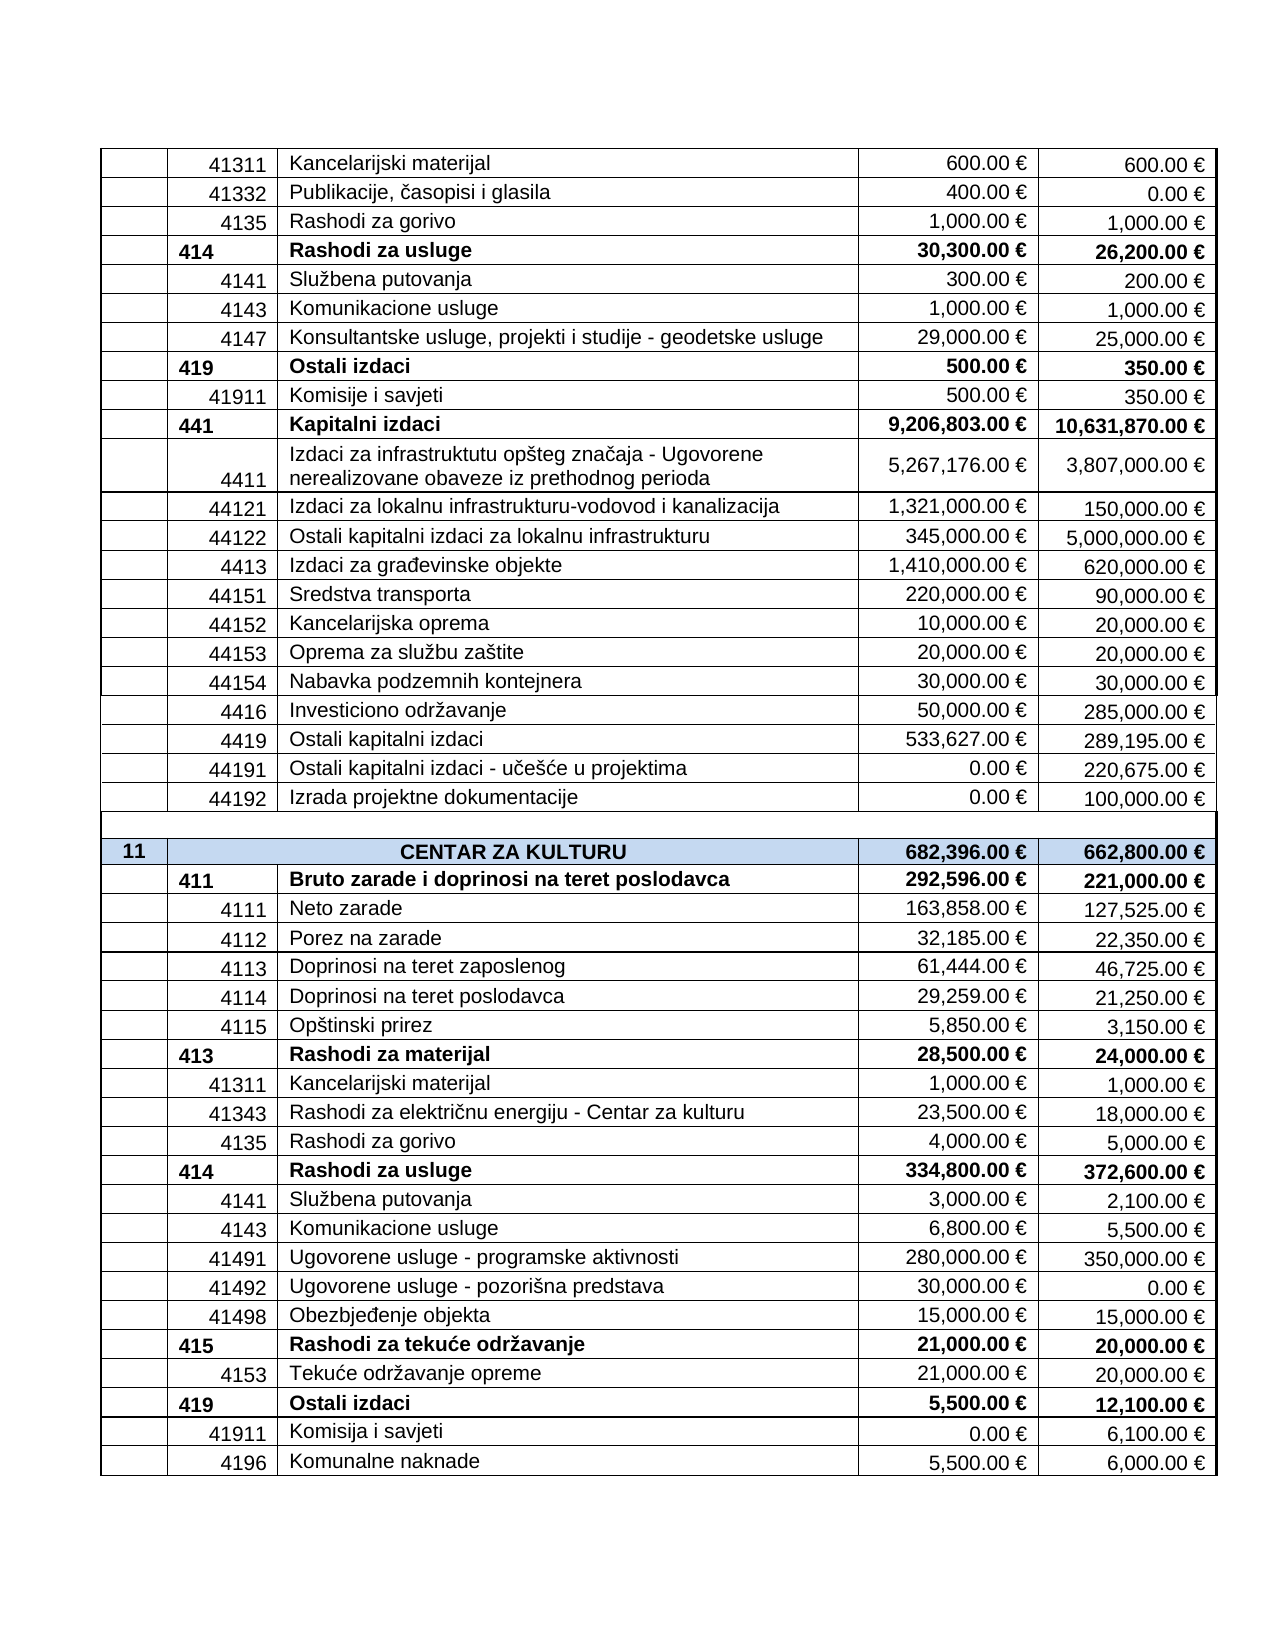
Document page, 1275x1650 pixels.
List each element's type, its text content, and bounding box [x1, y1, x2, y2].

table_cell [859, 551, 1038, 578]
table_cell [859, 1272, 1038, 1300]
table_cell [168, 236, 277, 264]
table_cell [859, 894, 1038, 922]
table_cell 600.00 € [1039, 149, 1215, 177]
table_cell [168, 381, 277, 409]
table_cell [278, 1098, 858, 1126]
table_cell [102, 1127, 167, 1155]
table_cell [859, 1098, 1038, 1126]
table_cell 600.00 € [859, 149, 1038, 177]
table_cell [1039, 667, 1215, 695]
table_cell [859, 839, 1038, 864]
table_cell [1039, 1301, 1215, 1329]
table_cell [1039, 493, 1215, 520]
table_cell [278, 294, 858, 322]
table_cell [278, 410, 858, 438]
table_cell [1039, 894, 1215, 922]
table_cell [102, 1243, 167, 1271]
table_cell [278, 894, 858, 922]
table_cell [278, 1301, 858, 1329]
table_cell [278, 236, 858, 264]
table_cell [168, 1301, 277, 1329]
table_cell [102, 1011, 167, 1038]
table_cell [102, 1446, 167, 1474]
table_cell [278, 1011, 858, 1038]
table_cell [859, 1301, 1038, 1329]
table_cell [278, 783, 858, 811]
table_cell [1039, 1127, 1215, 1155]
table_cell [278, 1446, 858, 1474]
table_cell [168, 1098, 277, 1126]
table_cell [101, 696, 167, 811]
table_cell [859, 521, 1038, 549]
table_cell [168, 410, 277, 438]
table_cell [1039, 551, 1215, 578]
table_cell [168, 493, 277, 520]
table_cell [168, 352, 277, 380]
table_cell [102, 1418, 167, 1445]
table_cell 41332 [168, 178, 277, 206]
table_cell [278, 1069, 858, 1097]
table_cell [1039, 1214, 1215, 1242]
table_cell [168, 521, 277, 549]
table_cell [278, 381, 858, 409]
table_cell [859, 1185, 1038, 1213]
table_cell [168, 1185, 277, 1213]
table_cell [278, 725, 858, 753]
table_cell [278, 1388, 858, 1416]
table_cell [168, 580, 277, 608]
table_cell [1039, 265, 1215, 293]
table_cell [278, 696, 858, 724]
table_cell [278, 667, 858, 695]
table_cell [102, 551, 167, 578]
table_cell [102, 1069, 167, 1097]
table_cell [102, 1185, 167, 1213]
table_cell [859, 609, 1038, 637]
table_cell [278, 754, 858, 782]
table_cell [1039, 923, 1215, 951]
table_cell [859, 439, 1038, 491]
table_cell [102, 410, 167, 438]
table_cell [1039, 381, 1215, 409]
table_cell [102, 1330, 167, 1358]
table_cell [102, 149, 167, 177]
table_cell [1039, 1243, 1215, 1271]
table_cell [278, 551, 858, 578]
table_cell 0.00 € [1039, 178, 1215, 206]
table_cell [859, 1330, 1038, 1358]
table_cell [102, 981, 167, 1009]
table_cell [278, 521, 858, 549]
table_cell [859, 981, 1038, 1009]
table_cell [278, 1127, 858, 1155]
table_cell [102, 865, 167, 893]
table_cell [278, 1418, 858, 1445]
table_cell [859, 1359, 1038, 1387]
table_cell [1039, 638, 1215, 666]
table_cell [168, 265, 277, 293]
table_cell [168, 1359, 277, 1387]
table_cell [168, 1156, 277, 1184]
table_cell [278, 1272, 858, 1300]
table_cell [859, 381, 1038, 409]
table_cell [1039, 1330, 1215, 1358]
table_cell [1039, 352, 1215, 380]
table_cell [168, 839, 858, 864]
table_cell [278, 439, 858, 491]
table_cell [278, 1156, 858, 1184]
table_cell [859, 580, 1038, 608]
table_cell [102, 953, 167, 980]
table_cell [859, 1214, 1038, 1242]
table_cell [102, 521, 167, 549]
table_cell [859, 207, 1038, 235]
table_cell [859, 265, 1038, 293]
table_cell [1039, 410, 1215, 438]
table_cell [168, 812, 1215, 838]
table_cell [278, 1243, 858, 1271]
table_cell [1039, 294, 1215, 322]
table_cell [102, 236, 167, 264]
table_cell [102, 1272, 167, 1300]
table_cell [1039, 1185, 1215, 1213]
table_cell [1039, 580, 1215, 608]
table_cell 4135 [168, 207, 277, 235]
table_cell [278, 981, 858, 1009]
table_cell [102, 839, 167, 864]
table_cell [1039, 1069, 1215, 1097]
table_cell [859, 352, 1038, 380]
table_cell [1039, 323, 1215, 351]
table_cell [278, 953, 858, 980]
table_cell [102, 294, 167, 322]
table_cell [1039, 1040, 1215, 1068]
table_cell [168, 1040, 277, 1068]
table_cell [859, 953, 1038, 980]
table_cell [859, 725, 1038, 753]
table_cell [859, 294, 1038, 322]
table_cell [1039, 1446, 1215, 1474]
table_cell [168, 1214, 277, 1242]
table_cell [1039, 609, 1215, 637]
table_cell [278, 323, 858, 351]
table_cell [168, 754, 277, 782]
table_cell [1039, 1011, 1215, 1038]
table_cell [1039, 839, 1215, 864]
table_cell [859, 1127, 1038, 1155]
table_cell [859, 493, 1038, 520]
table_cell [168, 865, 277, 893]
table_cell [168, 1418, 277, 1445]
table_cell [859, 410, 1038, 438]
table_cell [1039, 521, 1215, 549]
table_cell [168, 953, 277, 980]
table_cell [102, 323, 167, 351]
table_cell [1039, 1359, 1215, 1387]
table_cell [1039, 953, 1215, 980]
table_cell 41311 [168, 149, 277, 177]
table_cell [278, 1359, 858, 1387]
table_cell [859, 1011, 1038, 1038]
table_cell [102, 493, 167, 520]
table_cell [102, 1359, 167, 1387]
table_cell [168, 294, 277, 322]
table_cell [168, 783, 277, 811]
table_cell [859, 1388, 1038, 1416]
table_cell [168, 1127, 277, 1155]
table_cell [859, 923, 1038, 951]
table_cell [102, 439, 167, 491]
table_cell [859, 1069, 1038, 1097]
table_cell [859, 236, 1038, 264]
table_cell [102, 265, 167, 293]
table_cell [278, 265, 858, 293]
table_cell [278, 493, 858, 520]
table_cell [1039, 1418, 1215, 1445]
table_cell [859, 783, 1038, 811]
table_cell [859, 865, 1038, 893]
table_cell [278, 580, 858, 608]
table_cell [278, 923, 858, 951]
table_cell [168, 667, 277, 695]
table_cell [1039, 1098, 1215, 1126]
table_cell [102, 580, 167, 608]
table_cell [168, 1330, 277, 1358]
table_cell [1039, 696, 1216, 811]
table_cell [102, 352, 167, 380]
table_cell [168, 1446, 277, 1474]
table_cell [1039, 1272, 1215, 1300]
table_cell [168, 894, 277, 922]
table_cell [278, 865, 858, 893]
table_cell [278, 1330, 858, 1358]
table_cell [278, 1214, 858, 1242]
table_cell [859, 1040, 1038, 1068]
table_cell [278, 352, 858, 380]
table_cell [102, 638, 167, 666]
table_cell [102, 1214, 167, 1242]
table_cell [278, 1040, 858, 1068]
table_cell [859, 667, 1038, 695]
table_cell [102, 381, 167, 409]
table_cell Rashodi za gorivo [278, 207, 858, 235]
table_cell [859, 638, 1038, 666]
table_cell [102, 178, 167, 206]
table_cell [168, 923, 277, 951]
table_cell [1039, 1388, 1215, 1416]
table_cell 400.00 € [859, 178, 1038, 206]
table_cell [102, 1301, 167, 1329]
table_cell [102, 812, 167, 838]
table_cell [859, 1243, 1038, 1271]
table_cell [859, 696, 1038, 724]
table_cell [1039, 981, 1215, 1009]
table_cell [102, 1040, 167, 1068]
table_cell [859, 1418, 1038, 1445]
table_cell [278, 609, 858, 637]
table_cell [102, 207, 167, 235]
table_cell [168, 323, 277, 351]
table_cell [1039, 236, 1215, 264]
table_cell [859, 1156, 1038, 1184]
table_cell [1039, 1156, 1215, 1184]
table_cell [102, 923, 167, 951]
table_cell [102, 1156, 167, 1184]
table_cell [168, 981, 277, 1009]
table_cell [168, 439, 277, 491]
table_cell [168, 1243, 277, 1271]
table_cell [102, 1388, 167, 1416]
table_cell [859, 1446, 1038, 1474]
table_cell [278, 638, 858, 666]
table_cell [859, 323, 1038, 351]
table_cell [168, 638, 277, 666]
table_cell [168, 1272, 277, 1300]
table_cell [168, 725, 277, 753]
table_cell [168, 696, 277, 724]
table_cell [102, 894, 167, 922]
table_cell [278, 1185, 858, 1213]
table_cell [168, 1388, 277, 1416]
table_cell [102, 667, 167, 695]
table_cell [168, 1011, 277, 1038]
table_cell Publikacije, časopisi i glasila [278, 178, 858, 206]
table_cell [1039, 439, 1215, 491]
table_cell Kancelarijski materijal [278, 149, 858, 177]
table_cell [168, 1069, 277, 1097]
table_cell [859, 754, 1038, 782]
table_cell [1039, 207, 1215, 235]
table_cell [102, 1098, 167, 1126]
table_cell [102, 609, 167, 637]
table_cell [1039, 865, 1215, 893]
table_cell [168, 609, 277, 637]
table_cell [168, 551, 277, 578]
